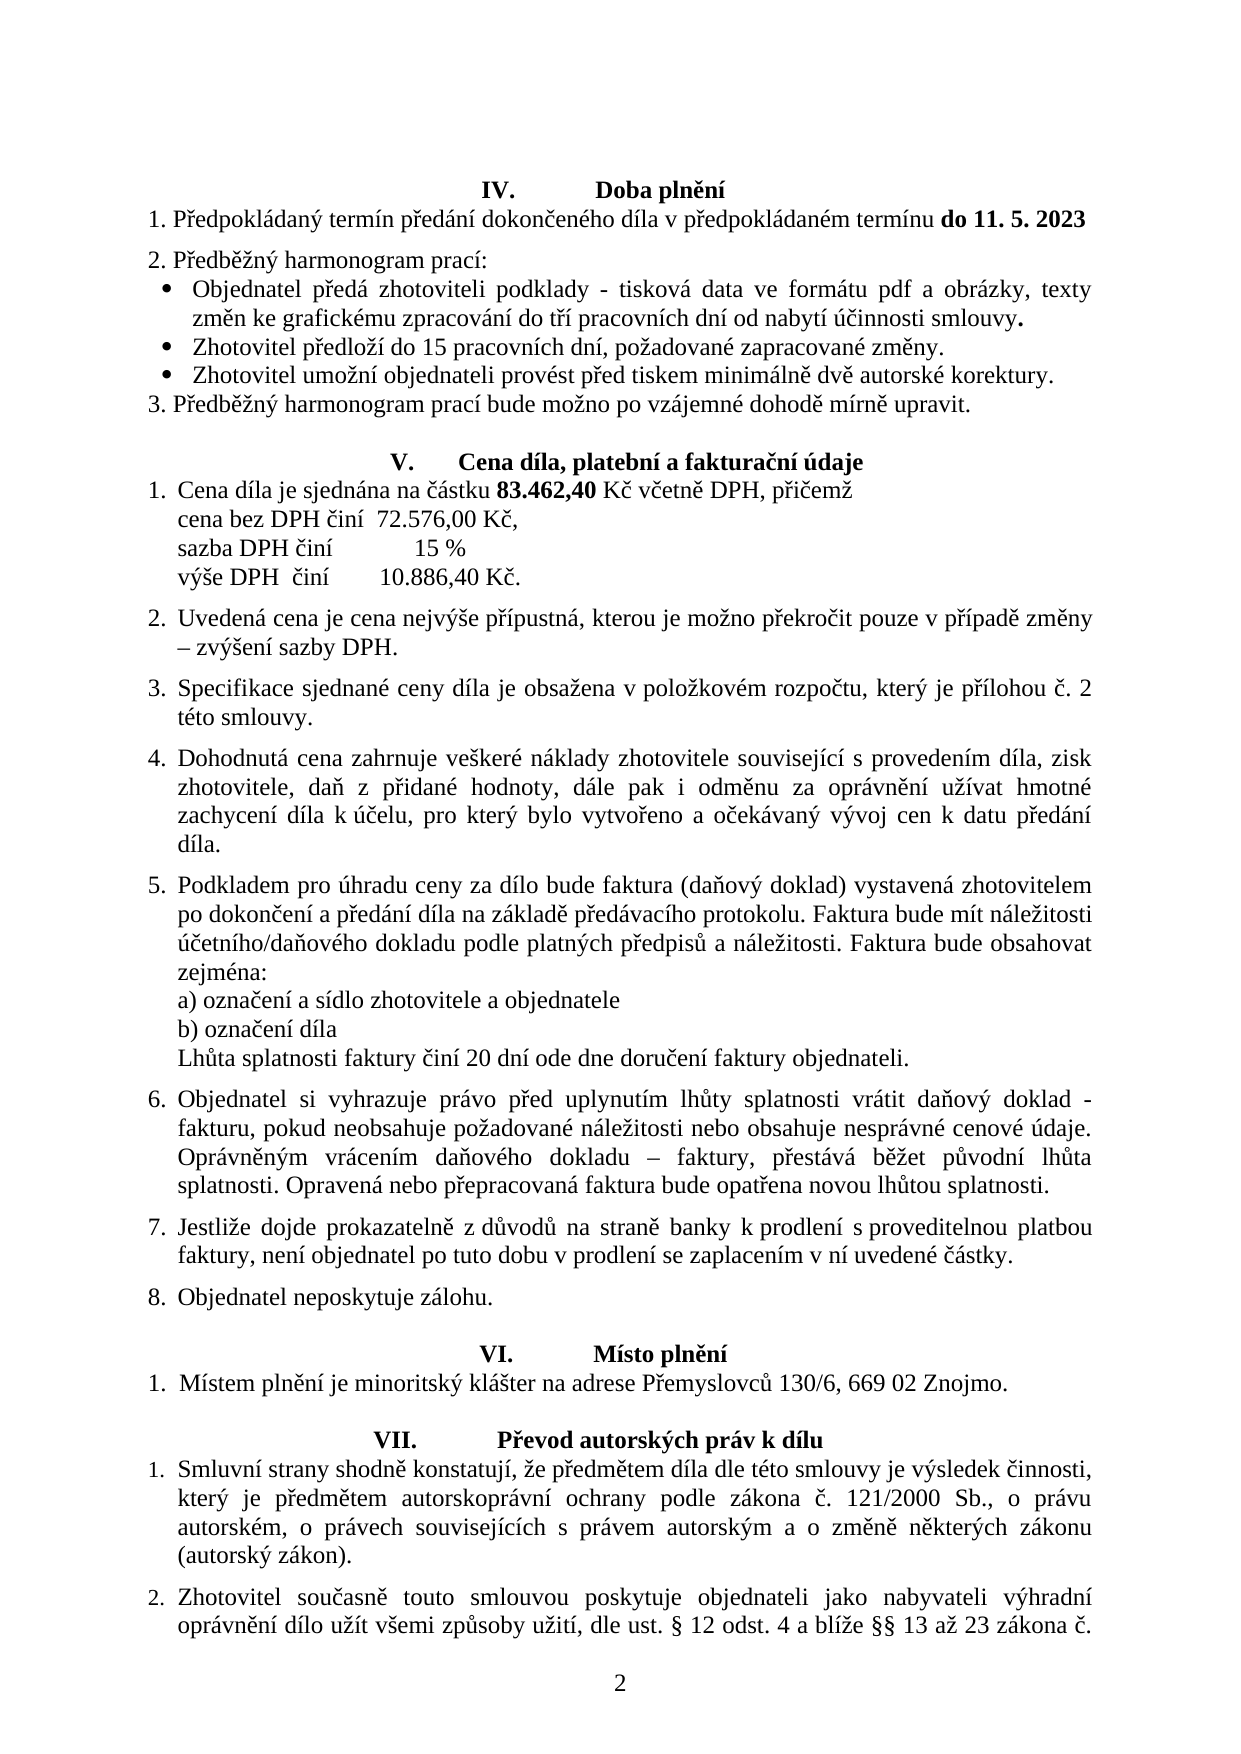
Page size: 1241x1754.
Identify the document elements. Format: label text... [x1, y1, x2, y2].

title Zhotovitel předloží do 15 pracovních dní, požadované zapracované změny. [162, 332, 1093, 361]
list Doba plnění [148, 176, 1093, 204]
list Cena díla, platební a fakturační údaje [185, 447, 1093, 476]
text 1. Předpokládaný termín předání dokončeného díla v předpokládaném termínu do 11. 5. 2023 [148, 204, 1093, 233]
list Dohodnutá cena zahrnuje veškeré náklady zhotovitele související s provedením díla, zisk zhotovitele, daň z přidané hodnoty, dále pak i odměnu za oprávnění užívat hmotné zachycení díla k účelu, pro který bylo vytvořeno a očekávaný vývoj cen k datu předání díla. [148, 743, 1093, 858]
title 2. Předběžný harmonogram prací: [148, 246, 1093, 274]
text b) označení díla [177, 1014, 1093, 1043]
list Objednatel si vyhrazuje právo před uplynutím lhůty splatnosti vrátit daňový doklad -fakturu, pokud neobsahuje požadované náležitosti nebo obsahuje nesprávné cenové údaje. Oprávněným vrácením daňového dokladu – faktury, přestává běžet původní lhůta splatnosti. Opravená nebo přepracovaná faktura bude opatřena novou lhůtou splatnosti. [148, 1084, 1093, 1199]
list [148, 1582, 1093, 1639]
list Cena díla je sjednána na částku 83.462,40 Kč včetně DPH, přičemž cena bez DPH činí 72.576,00 Kč, [148, 476, 1093, 533]
title Objednatel předá zhotoviteli podklady - tisková data ve formátu pdf a obrázky, texty změn ke grafickému zpracování do tří pracovních dní od nabytí účinnosti smlouvy. [162, 274, 1093, 332]
text a) označení a sídlo zhotovitele a objednatele [177, 986, 1093, 1014]
list Podkladem pro úhradu ceny za dílo bude faktura (daňový doklad) vystavená zhotovitelem po dokončení a předání díla na základě předávacího protokolu. Faktura bude mít náležitosti účetního/daňového dokladu podle platných předpisů a náležitosti. Faktura bude obsahovat zejména: [148, 871, 1093, 986]
text 1. Místem plnění je minoritský klášter na adrese Přemyslovců 130/6, 669 02 Znojmo. [148, 1368, 1093, 1397]
title 3. Předběžný harmonogram prací bude možno po vzájemné dohodě mírně upravit. [148, 389, 1093, 418]
list Místo plnění [148, 1339, 1093, 1368]
text sazba DPH činí 15 % výše DPH činí 10.886,40 Kč. [177, 533, 1093, 591]
list Jestliže dojde prokazatelně z důvodů na straně banky k prodlení s proveditelnou platbou faktury, není objednatel po tuto dobu v prodlení se zaplacením v ní uvedené částky. [148, 1212, 1093, 1269]
list Smluvní strany shodně konstatují, že předmětem díla dle této smlouvy je výsledek činnosti, který je předmětem autorskoprávní ochrany podle zákona č. 121/2000 Sb., o právu autorském, o právech souvisejících s právem autorským a o změně některých zákonu (autorský zákon). [148, 1454, 1093, 1569]
title Zhotovitel umožní objednateli provést před tiskem minimálně dvě autorské korektury. [162, 361, 1093, 389]
list Uvedená cena je cena nejvýše přípustná, kterou je možno překročit pouze v případě změny – zvýšení sazby DPH. [148, 603, 1093, 661]
list Specifikace sjednané ceny díla je obsažena v položkovém rozpočtu, který je přílohou č. 2 této smlouvy. [148, 673, 1093, 731]
text Lhůta splatnosti faktury činí 20 dní ode dne doručení faktury objednateli. [177, 1043, 1093, 1072]
list Převod autorských práv k dílu [148, 1426, 1093, 1454]
list Objednatel neposkytuje zálohu. [148, 1282, 1093, 1311]
